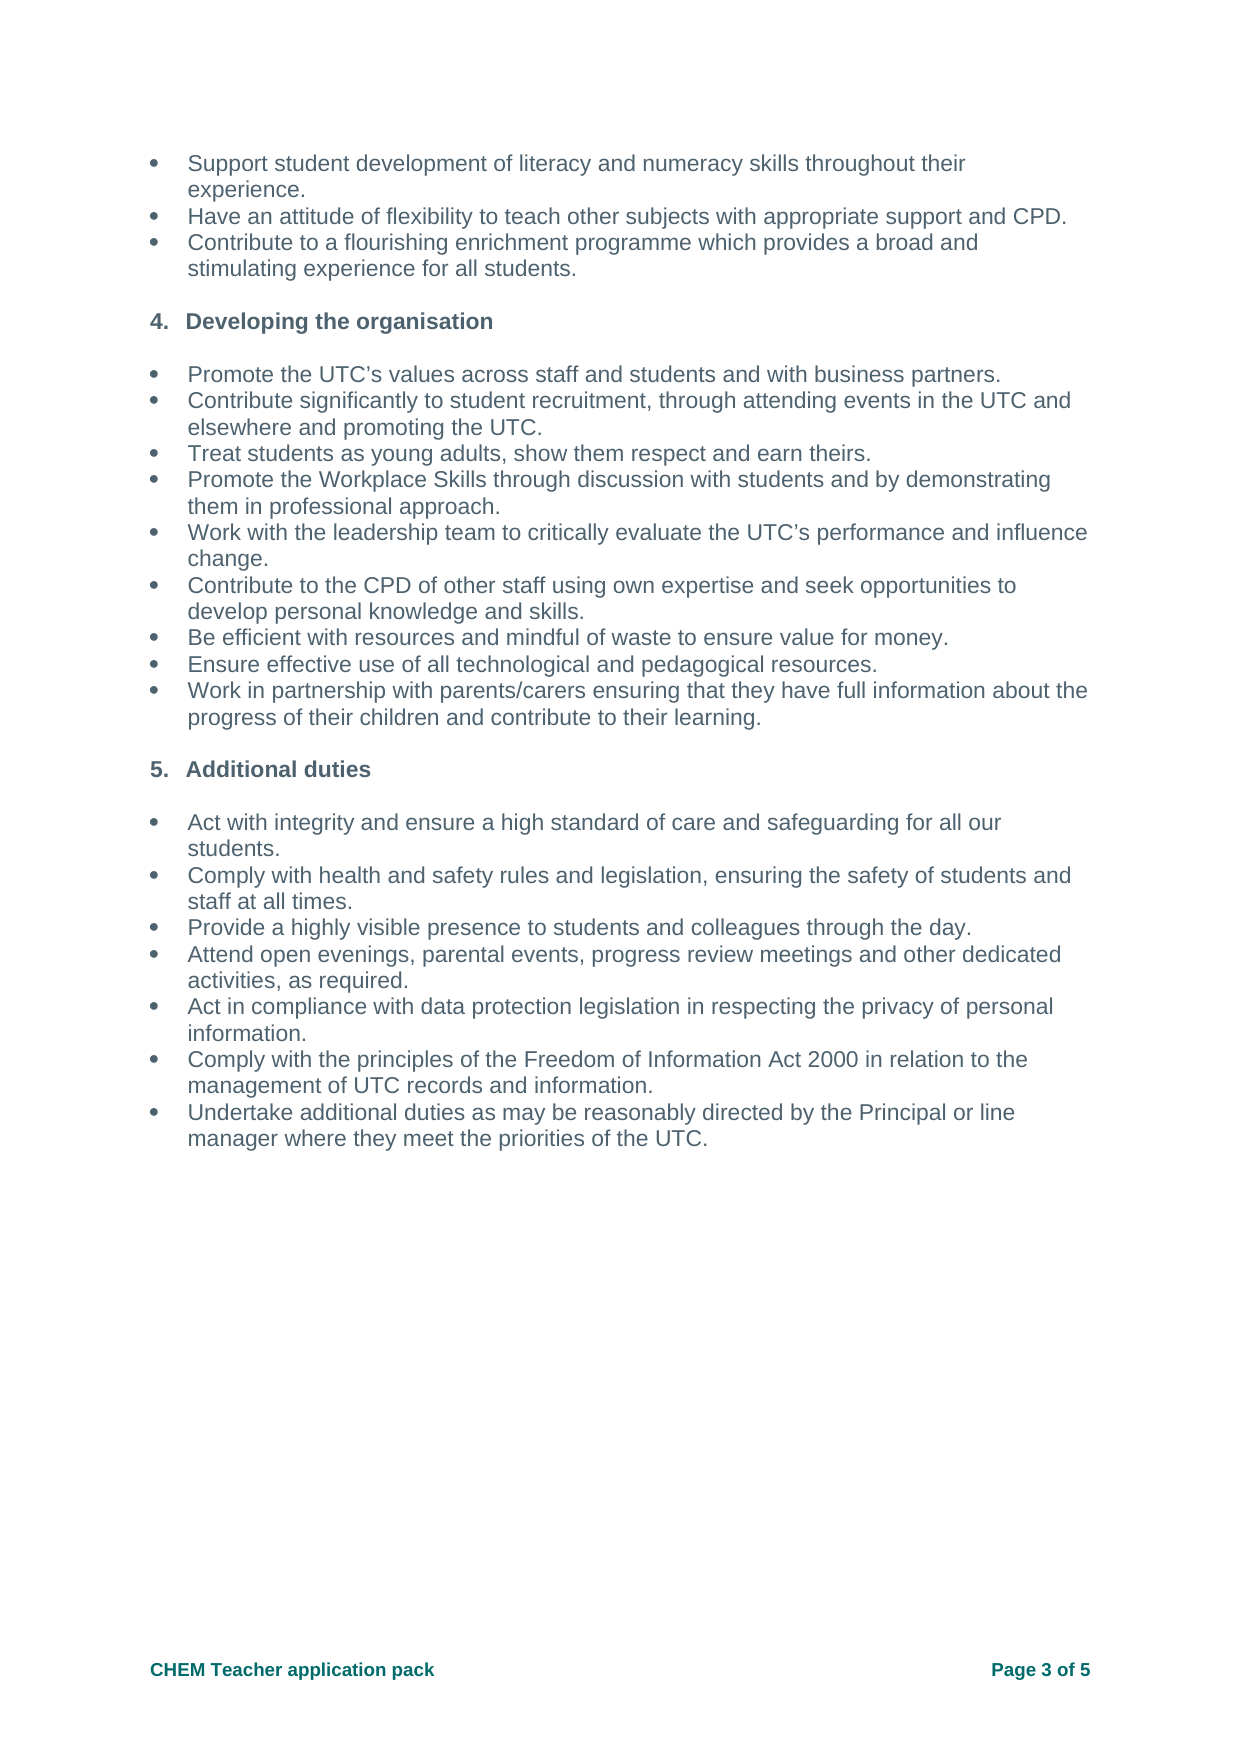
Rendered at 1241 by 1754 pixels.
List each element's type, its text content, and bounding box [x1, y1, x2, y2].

list Promote the Workplace Skills through discussion with students and by demonstrating them in professional approach. [150, 466, 1090, 519]
list Have an attitude of flexibility to teach other subjects with appropriate support and CPD. [150, 203, 1090, 229]
list Treat students as young adults, show them respect and earn theirs. [150, 440, 1090, 466]
list Comply with health and safety rules and legislation, ensuring the safety of students and staff at all times. [150, 862, 1090, 914]
text 4. Developing the organisation [150, 308, 1090, 334]
list Be efficient with resources and mindful of waste to ensure value for money. [150, 624, 1090, 651]
list Ensure effective use of all technological and pedagogical resources. [150, 651, 1090, 677]
list Promote the UTC’s values across staff and students and with business partners. [150, 361, 1090, 387]
list Work in partnership with parents/carers ensuring that they have full information about the progress of their children and contribute to their learning. [150, 677, 1090, 730]
list Contribute to the CPD of other staff using own expertise and seek opportunities to develop personal knowledge and skills. [150, 572, 1090, 624]
list Provide a highly visible presence to students and colleagues through the day. [150, 914, 1090, 941]
list Work with the leadership team to critically evaluate the UTC’s performance and influence change. [150, 519, 1090, 572]
list Contribute significantly to student recruitment, through attending events in the UTC and elsewhere and promoting the UTC. [150, 387, 1090, 440]
list Act with integrity and ensure a high standard of care and safeguarding for all our students. [150, 809, 1090, 862]
list Contribute to a flourishing enrichment programme which provides a broad and stimulating experience for all students. [150, 229, 1090, 282]
list Support student development of literacy and numeracy skills throughout their experience. [150, 150, 1090, 203]
list Undertake additional duties as may be reasonably directed by the Principal or line manager where they meet the priorities of the UTC. [150, 1099, 1090, 1151]
list Attend open evenings, parental events, progress review meetings and other dedicated activities, as required. [150, 941, 1090, 993]
list Comply with the principles of the Freedom of Information Act 2000 in relation to the management of UTC records and information. [150, 1046, 1090, 1099]
text 5. Additional duties [150, 756, 1090, 782]
list Act in compliance with data protection legislation in respecting the privacy of personal information. [150, 993, 1090, 1046]
